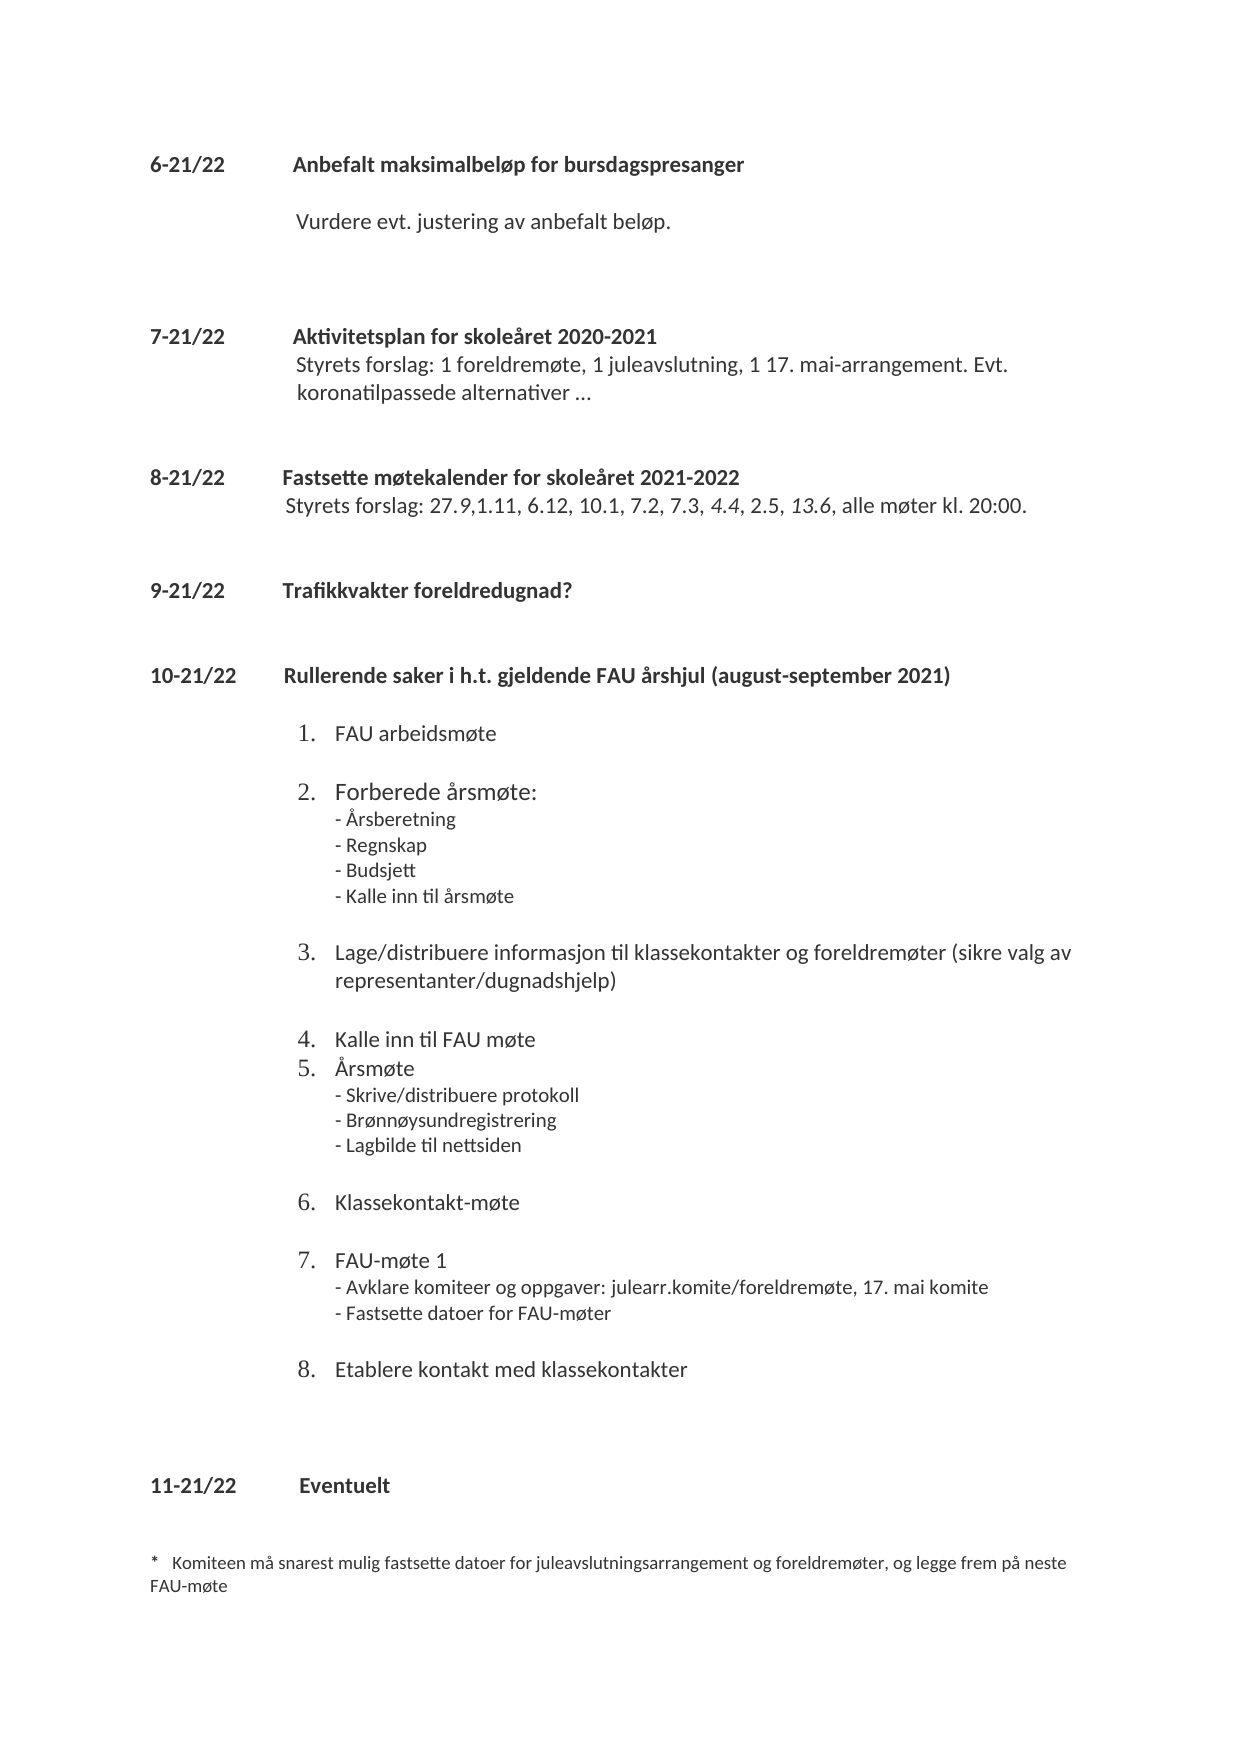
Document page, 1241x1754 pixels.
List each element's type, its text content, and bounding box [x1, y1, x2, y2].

text Styrets forslag: 27.9,1.11, 6.12, 10.1, 7.2, 7.3, 4.4, 2.5, 13.6, alle møter kl. 20:00. [150, 491, 1090, 519]
text 9-21/22 Trafikkvakter foreldredugnad? [150, 576, 1090, 604]
text 11-21/22 Eventuelt [150, 1471, 1090, 1499]
list FAU arbeidsmøte [297, 718, 1090, 747]
list Kalle inn til FAU møte [297, 1024, 1090, 1053]
list Etablere kontakt med klassekontakter [297, 1354, 1090, 1384]
list Lage/distribuere informasjon til klassekontakter og foreldremøter (sikre valg av representanter/dugnadshjelp) [297, 937, 1090, 994]
text Vurdere evt. justering av anbefalt beløp. [150, 207, 1090, 235]
text 7-21/22 Aktivitetsplan for skoleåret 2020-2021 [150, 322, 1090, 350]
text 8-21/22 Fastsette møtekalender for skoleåret 2021-2022 [150, 463, 1090, 491]
text Styrets forslag: 1 foreldremøte, 1 juleavslutning, 1 17. mai-arrangement. Evt. koronatilpassede alternativer … [150, 350, 1090, 406]
text 6-21/22 Anbefalt maksimalbeløp for bursdagspresanger [150, 150, 1090, 178]
list Klassekontakt-møte [297, 1187, 1090, 1216]
list Årsmøte - Skrive/distribuere protokoll - Brønnøysundregistrering - Lagbilde til nettsiden [297, 1053, 1090, 1158]
list FAU-møte 1 - Avklare komiteer og oppgaver: julearr.komite/foreldremøte, 17. mai komite - Fastsette datoer for FAU-møter [297, 1246, 1090, 1325]
text 10-21/22 Rullerende saker i h.t. gjeldende FAU årshjul (august-september 2021) [150, 661, 1090, 689]
list Forberede årsmøte: - Årsberetning - Regnskap - Budsjett - Kalle inn til årsmøte [297, 776, 1090, 908]
text * Komiteen må snarest mulig fastsette datoer for juleavslutningsarrangement og foreldremøter, og legge frem på neste FAU-møte [150, 1528, 1090, 1597]
